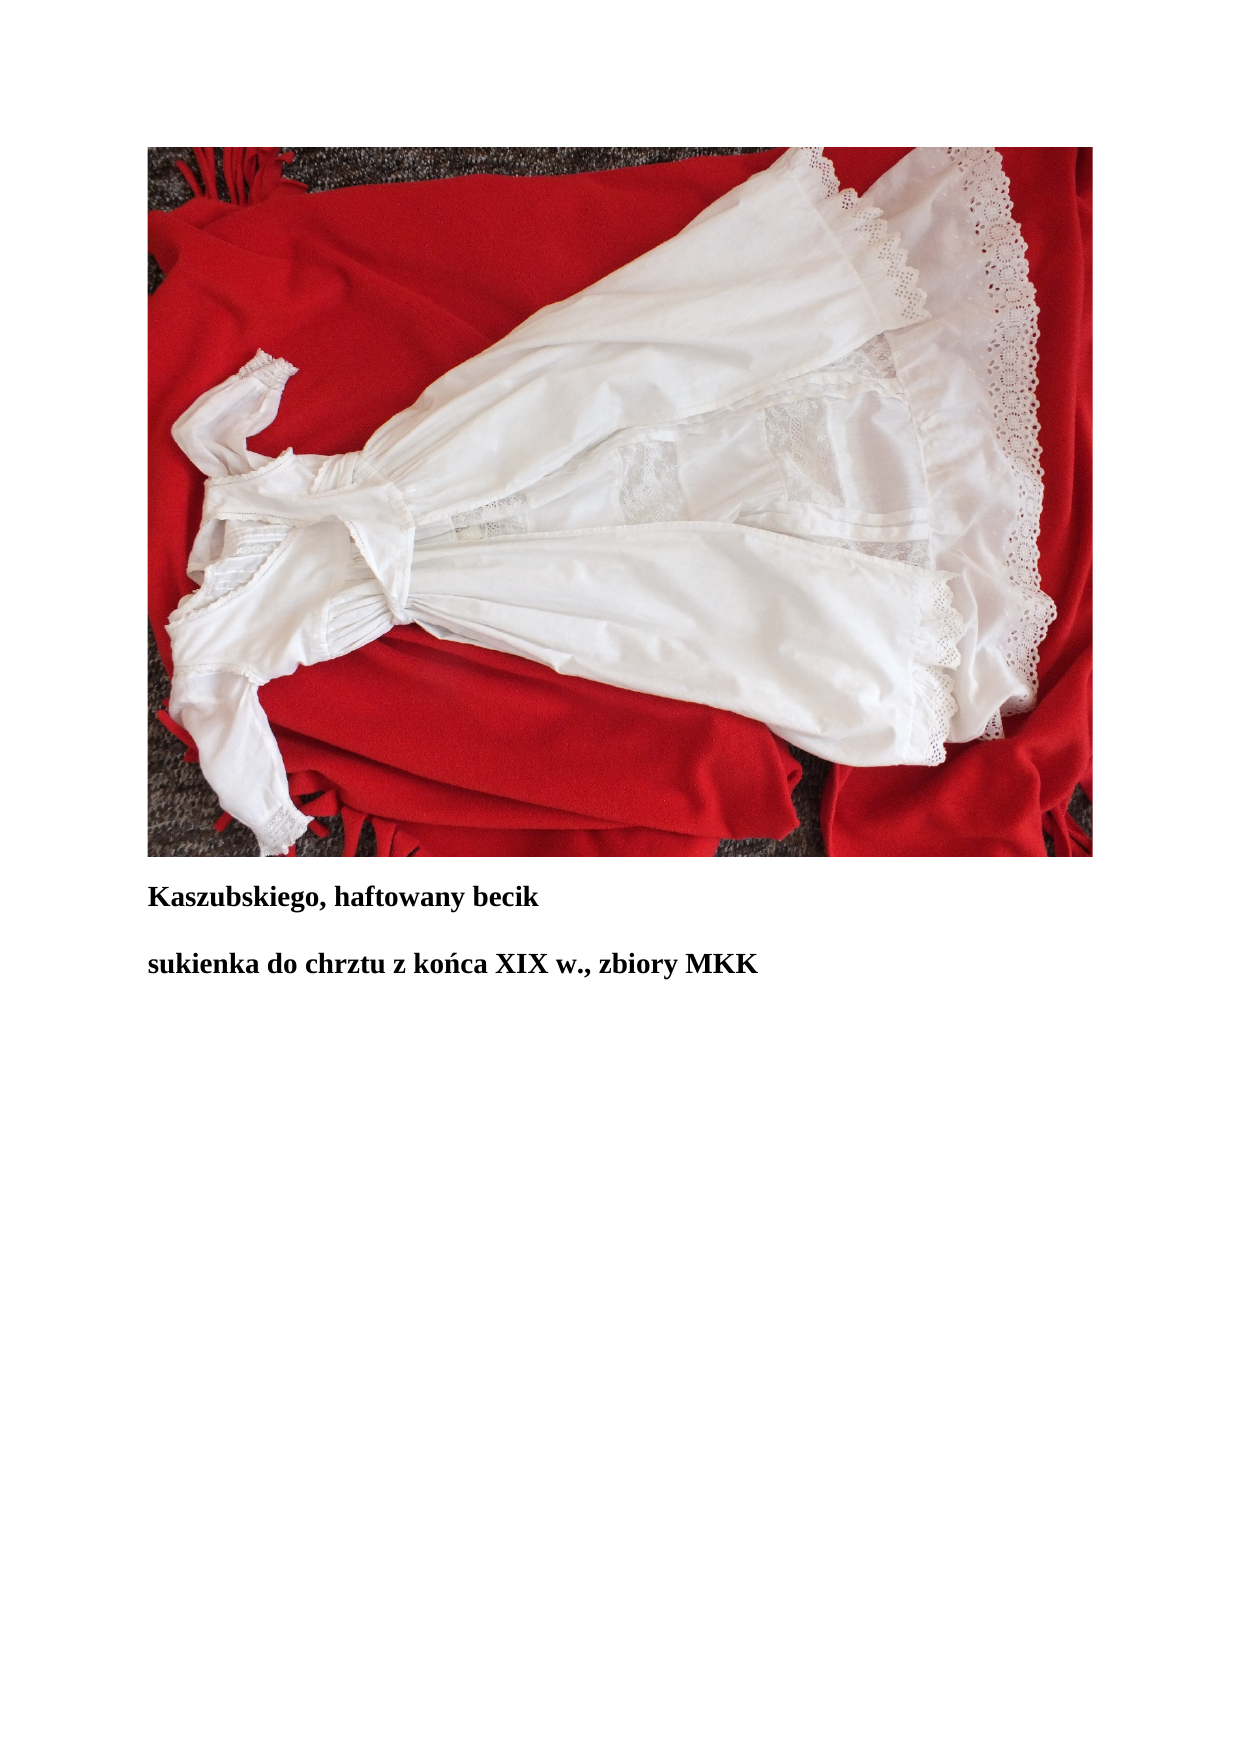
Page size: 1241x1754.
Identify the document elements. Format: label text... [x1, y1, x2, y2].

text ekspozycja Muzeum Kaszubskiego, haftowany becik [148, 857, 1093, 913]
text sukienka do chrztu z końca XIX w., zbiory MKK [148, 946, 1093, 980]
picture [147, 147, 1093, 857]
